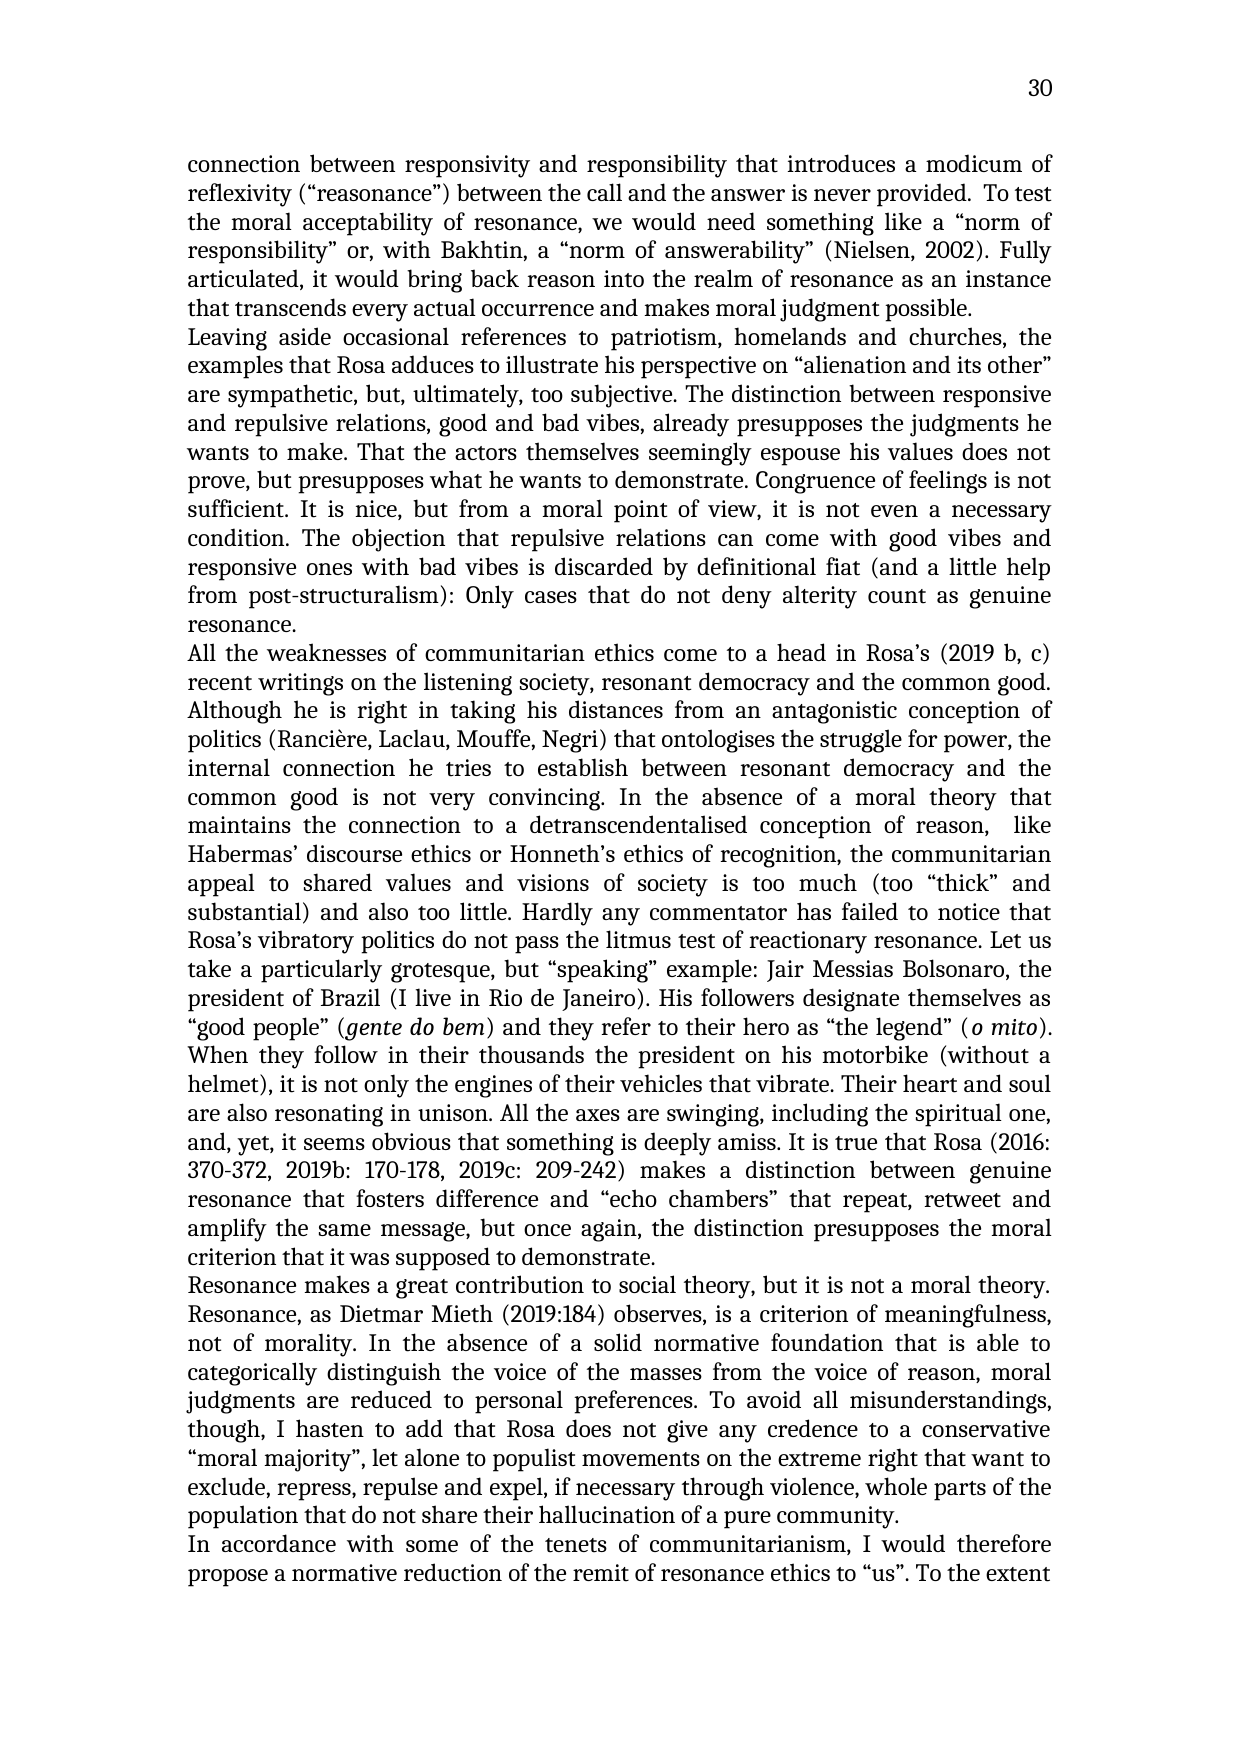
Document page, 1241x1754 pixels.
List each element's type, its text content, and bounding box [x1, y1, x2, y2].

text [187, 1530, 1053, 1587]
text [187, 150, 1053, 322]
text All the weaknesses of communitarian ethics come to a head in Rosa’s (2019 b, c) recent writings on the listening society, resonant democracy and the common good. Although he is right in taking his distances from an antagonistic conception of politics (Rancière, Laclau, Mouffe, Negri) that ontologises the struggle for power, the internal connection he tries to establish between resonant democracy and the common good is not very convincing. In the absence of a moral theory that maintains the connection to a detranscendentalised conception of reason, like Habermas’ discourse ethics or Honneth’s ethics of recognition, the communitarian appeal to shared values and visions of society is too much (too “thick” and substantial) and also too little. Hardly any commentator has failed to notice that Rosa’s vibratory politics do not pass the litmus test of reactionary resonance. Let us take a particularly grotesque, but “speaking” example: Jair Messias Bolsonaro, the president of Brazil (I live in Rio de Janeiro). His followers designate themselves as “good people” (gente do bem) and they refer to their hero as “the legend” (o mito). When they follow in their thousands the president on his motorbike (without a helmet), it is not only the engines of their vehicles that vibrate. Their heart and soul are also resonating in unison. All the axes are swinging, including the spiritual one, and, yet, it seems obvious that something is deeply amiss. It is true that Rosa (2016: 370-372, 2019b: 170-178, 2019c: 209-242) makes a distinction between genuine resonance that fosters difference and “echo chambers” that repeat, retweet and amplify the same message, but once again, the distinction presupposes the moral criterion that it was supposed to demonstrate. [187, 639, 1053, 1271]
text Resonance makes a great contribution to social theory, but it is not a moral theory. Resonance, as Dietmar Mieth (2019:184) observes, is a criterion of meaningfulness, not of morality. In the absence of a solid normative foundation that is able to categorically distinguish the voice of the masses from the voice of reason, moral judgments are reduced to personal preferences. To avoid all misunderstandings, though, I hasten to add that Rosa does not give any credence to a conservative “moral majority”, let alone to populist movements on the extreme right that want to exclude, repress, repulse and expel, if necessary through violence, whole parts of the population that do not share their hallucination of a pure community. [187, 1271, 1053, 1530]
text Leaving aside occasional references to patriotism, homelands and churches, the examples that Rosa adduces to illustrate his perspective on “alienation and its other” are sympathetic, but, ultimately, too subjective. The distinction between responsive and repulsive relations, good and bad vibes, already presupposes the judgments he wants to make. That the actors themselves seemingly espouse his values does not prove, but presupposes what he wants to demonstrate. Congruence of feelings is not sufficient. It is nice, but from a moral point of view, it is not even a necessary condition. The objection that repulsive relations can come with good vibes and responsive ones with bad vibes is discarded by definitional fiat (and a little help from post-structuralism): Only cases that do not deny alterity count as genuine resonance. [187, 322, 1053, 639]
